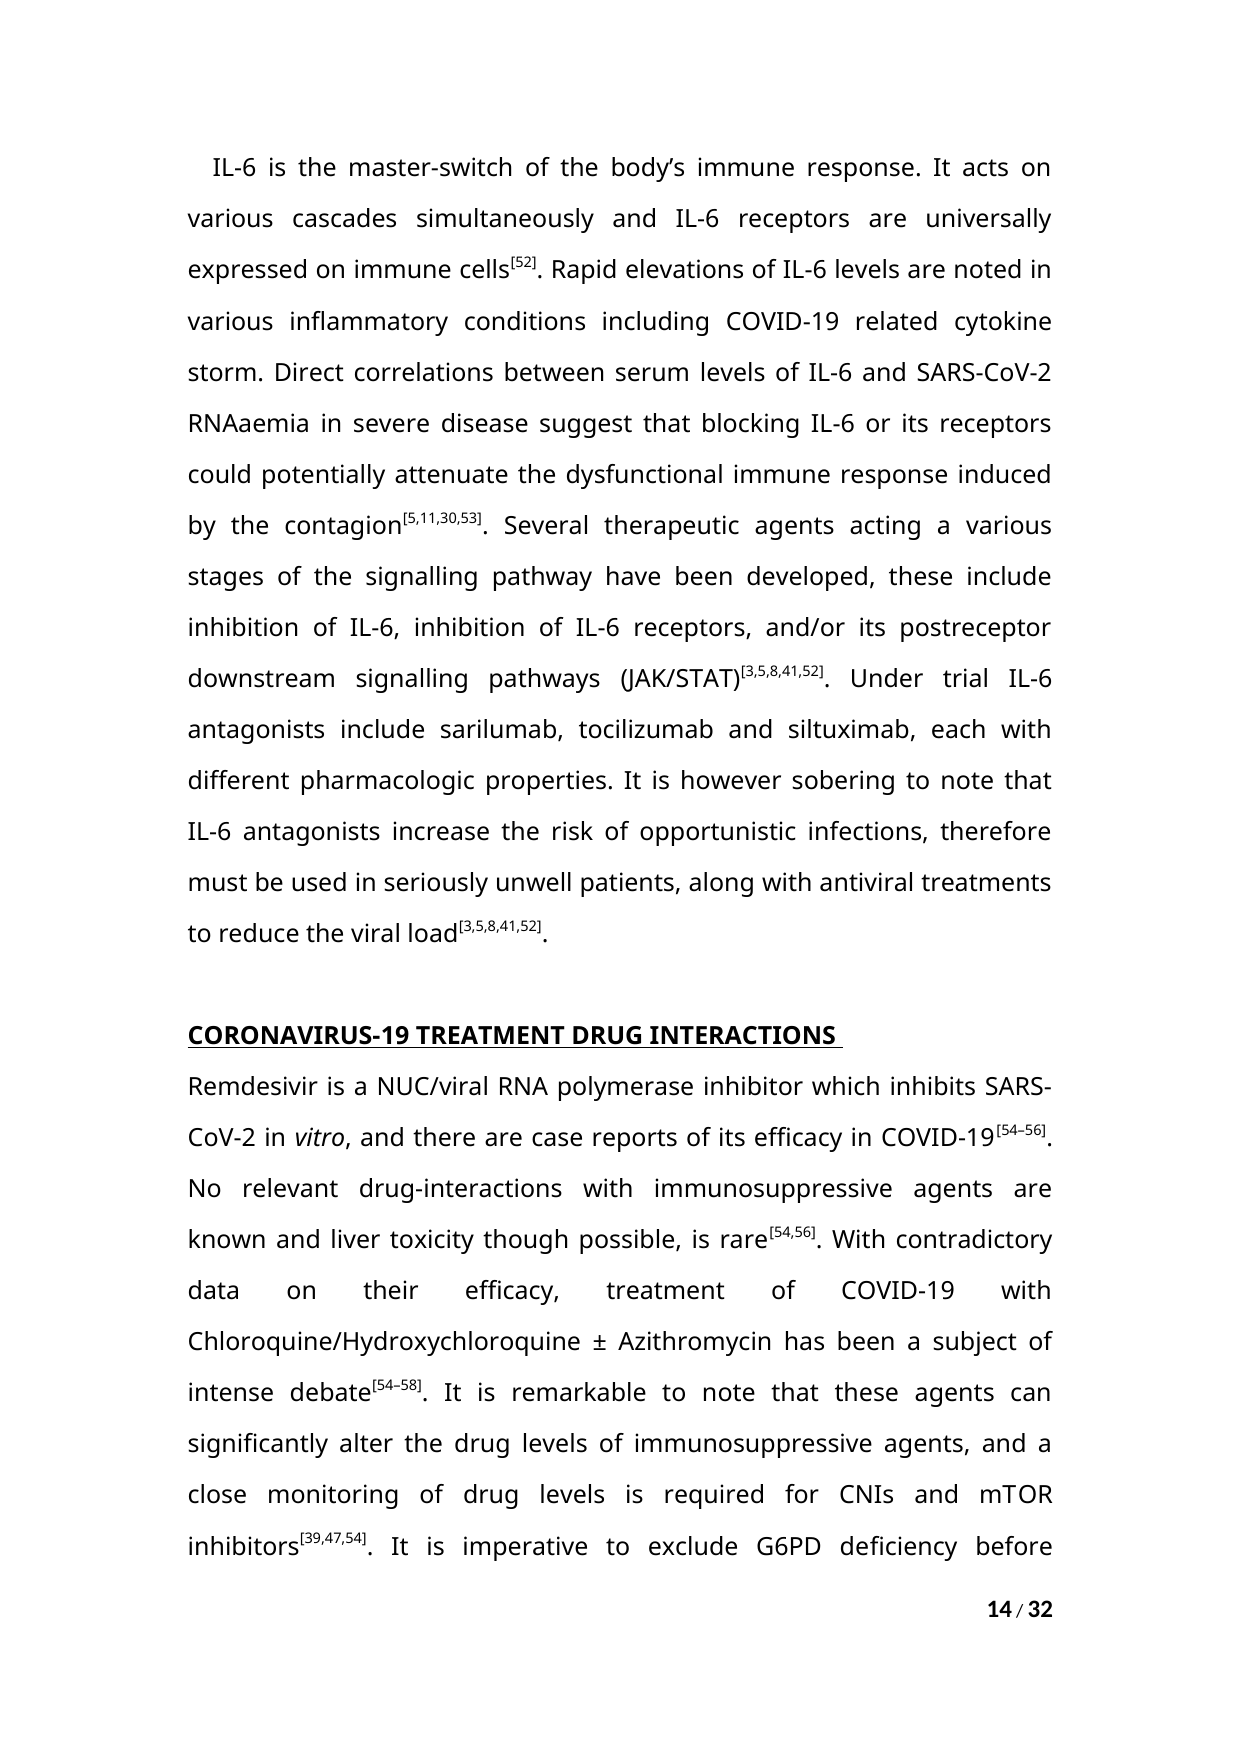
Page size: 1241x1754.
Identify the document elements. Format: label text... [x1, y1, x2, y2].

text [187, 1069, 1053, 1562]
text coronavirus-19 TREATMENT DRUG INTERACTIONS [187, 1018, 1053, 1052]
text IL-6 is the master-switch of the body’s immune response. It acts on various cascades simultaneously and IL-6 receptors are universally expressed on immune cells[52]. Rapid elevations of IL-6 levels are noted in various inflammatory conditions including COVID-19 related cytokine storm. Direct correlations between serum levels of IL-6 and SARS-CoV-2 RNAaemia in severe disease suggest that blocking IL-6 or its receptors could potentially attenuate the dysfunctional immune response induced by the contagion[5,11,30,53]. Several therapeutic agents acting a various stages of the signalling pathway have been developed, these include inhibition of IL-6, inhibition of IL-6 receptors, and/or its postreceptor downstream signalling pathways (JAK/STAT)[3,5,8,41,52]. Under trial IL-6 antagonists include sarilumab, tocilizumab and siltuximab, each with different pharmacologic properties. It is however sobering to note that IL-6 antagonists increase the risk of opportunistic infections, therefore must be used in seriously unwell patients, along with antiviral treatments to reduce the viral load[3,5,8,41,52]. [187, 150, 1053, 950]
